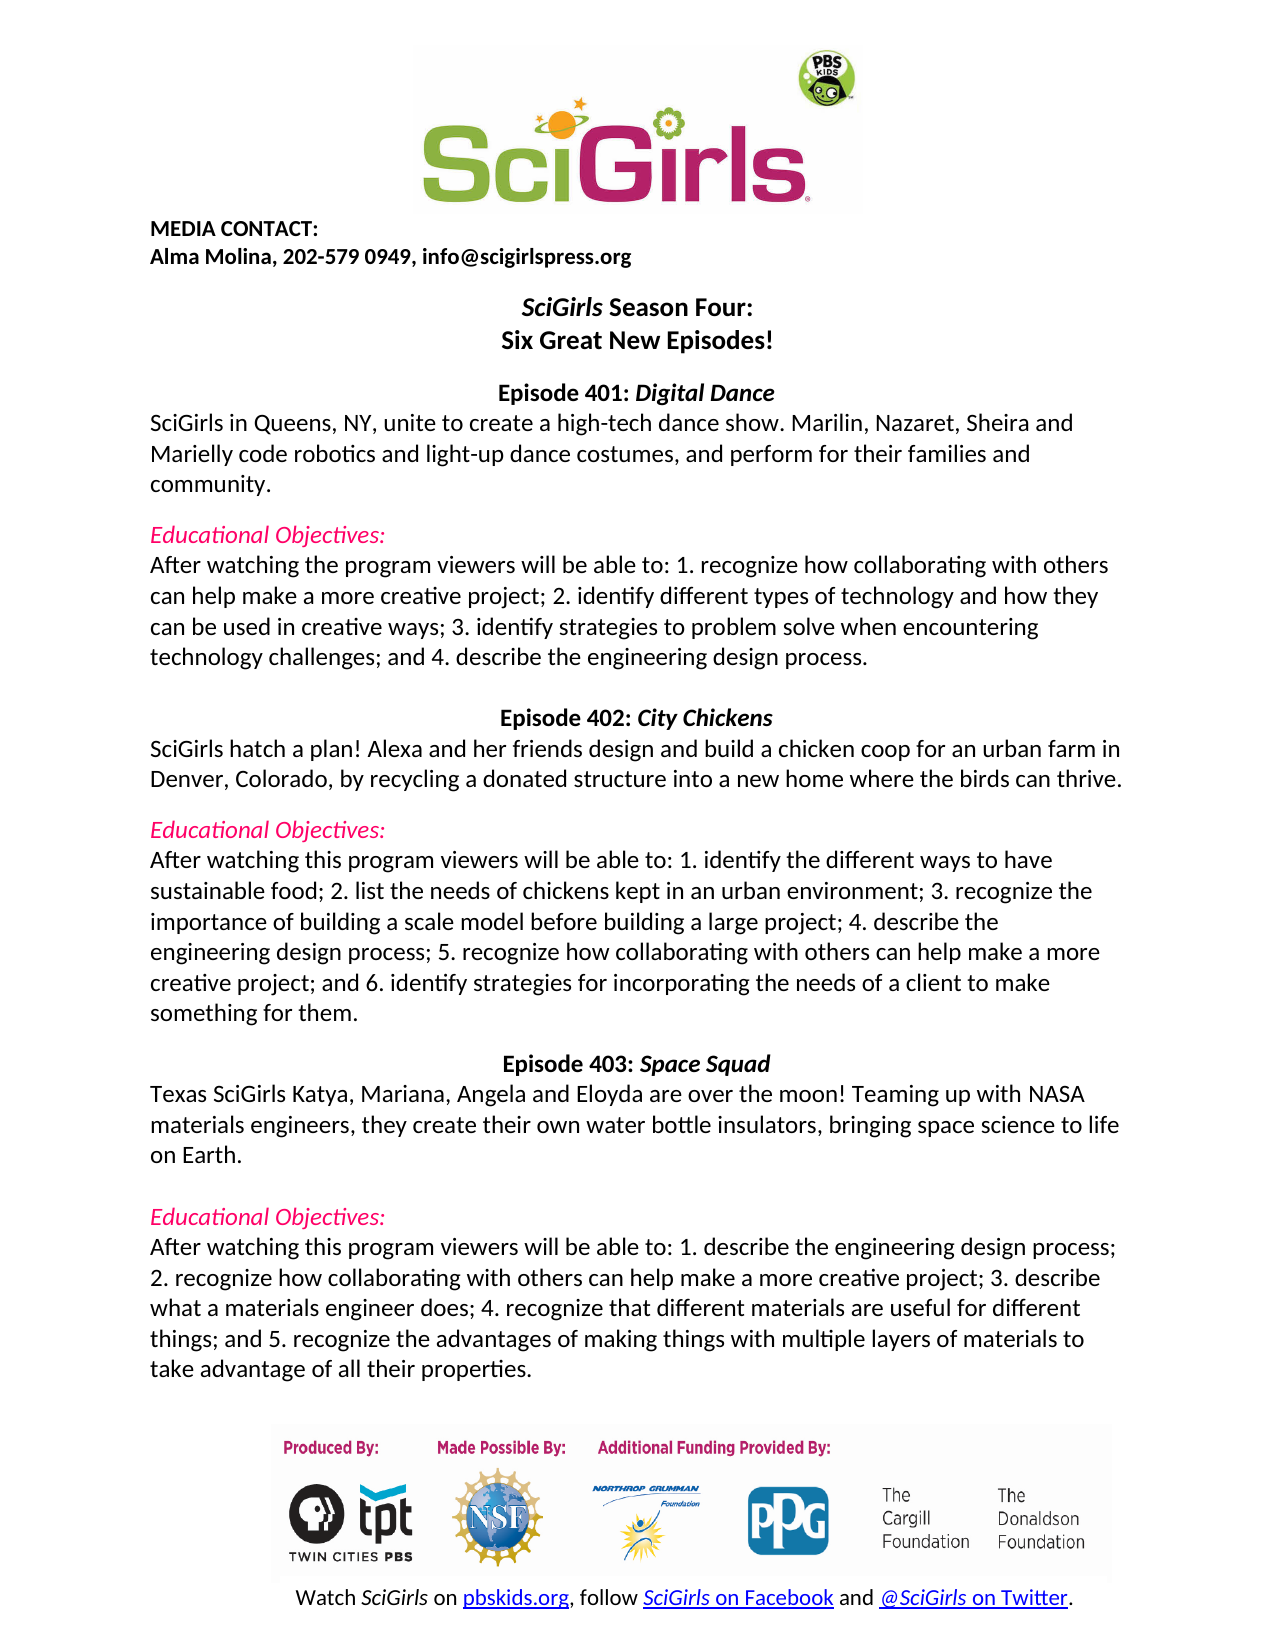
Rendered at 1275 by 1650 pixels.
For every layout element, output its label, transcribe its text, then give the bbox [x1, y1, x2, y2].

text Educational Objectives: [150, 1201, 1125, 1231]
text After watching this program viewers will be able to: 1. describe the engineering design process; 2. recognize how collaborating with others can help make a more creative project; 3. describe what a materials engineer does; 4. recognize that different materials are useful for different things; and 5. recognize the advantages of making things with multiple layers of materials to take advantage of all their properties. [150, 1231, 1125, 1384]
text Alma Molina, 202-579 0949, info@scigirlspress.org [150, 242, 1125, 270]
text Six Great New Episodes! [150, 323, 1125, 356]
text Episode 402: City Chickens [150, 702, 1125, 733]
text Educational Objectives: [150, 519, 1125, 550]
text Episode 401: Digital Dance [150, 377, 1125, 407]
text SciGirls Season Four: [150, 290, 1125, 323]
picture [271, 1424, 1112, 1583]
text MEDIA CONTACT: [150, 214, 1125, 242]
text Texas SciGirls Katya, Mariana, Angela and Eloyda are over the moon! Teaming up with NASA materials engineers, they create their own water bottle insulators, bringing space science to life on Earth. [150, 1079, 1125, 1170]
text SciGirls in Queens, NY, unite to create a high-tech dance show. Marilin, Nazaret, Sheira and Marielly code robotics and light-up dance costumes, and perform for their families and community. [150, 407, 1125, 499]
text SciGirls hatch a plan! Alexa and her friends design and build a chicken coop for an urban farm in Denver, Colorado, by recycling a donated structure into a new home where the birds can thrive. [150, 733, 1125, 794]
text Educational Objectives: [150, 814, 1125, 845]
text After watching the program viewers will be able to: 1. recognize how collaborating with others can help make a more creative project; 2. identify different types of technology and how they can be used in creative ways; 3. identify strategies to problem solve when encountering technology challenges; and 4. describe the engineering design process. [150, 550, 1125, 672]
picture [412, 45, 863, 214]
text Episode 403: Space Squad [150, 1048, 1125, 1079]
text After watching this program viewers will be able to: 1. identify the different ways to have sustainable food; 2. list the needs of chickens kept in an urban environment; 3. recognize the importance of building a scale model before building a large project; 4. describe the engineering design process; 5. recognize how collaborating with others can help make a more creative project; and 6. identify strategies for incorporating the needs of a client to make something for them. [150, 845, 1125, 1028]
